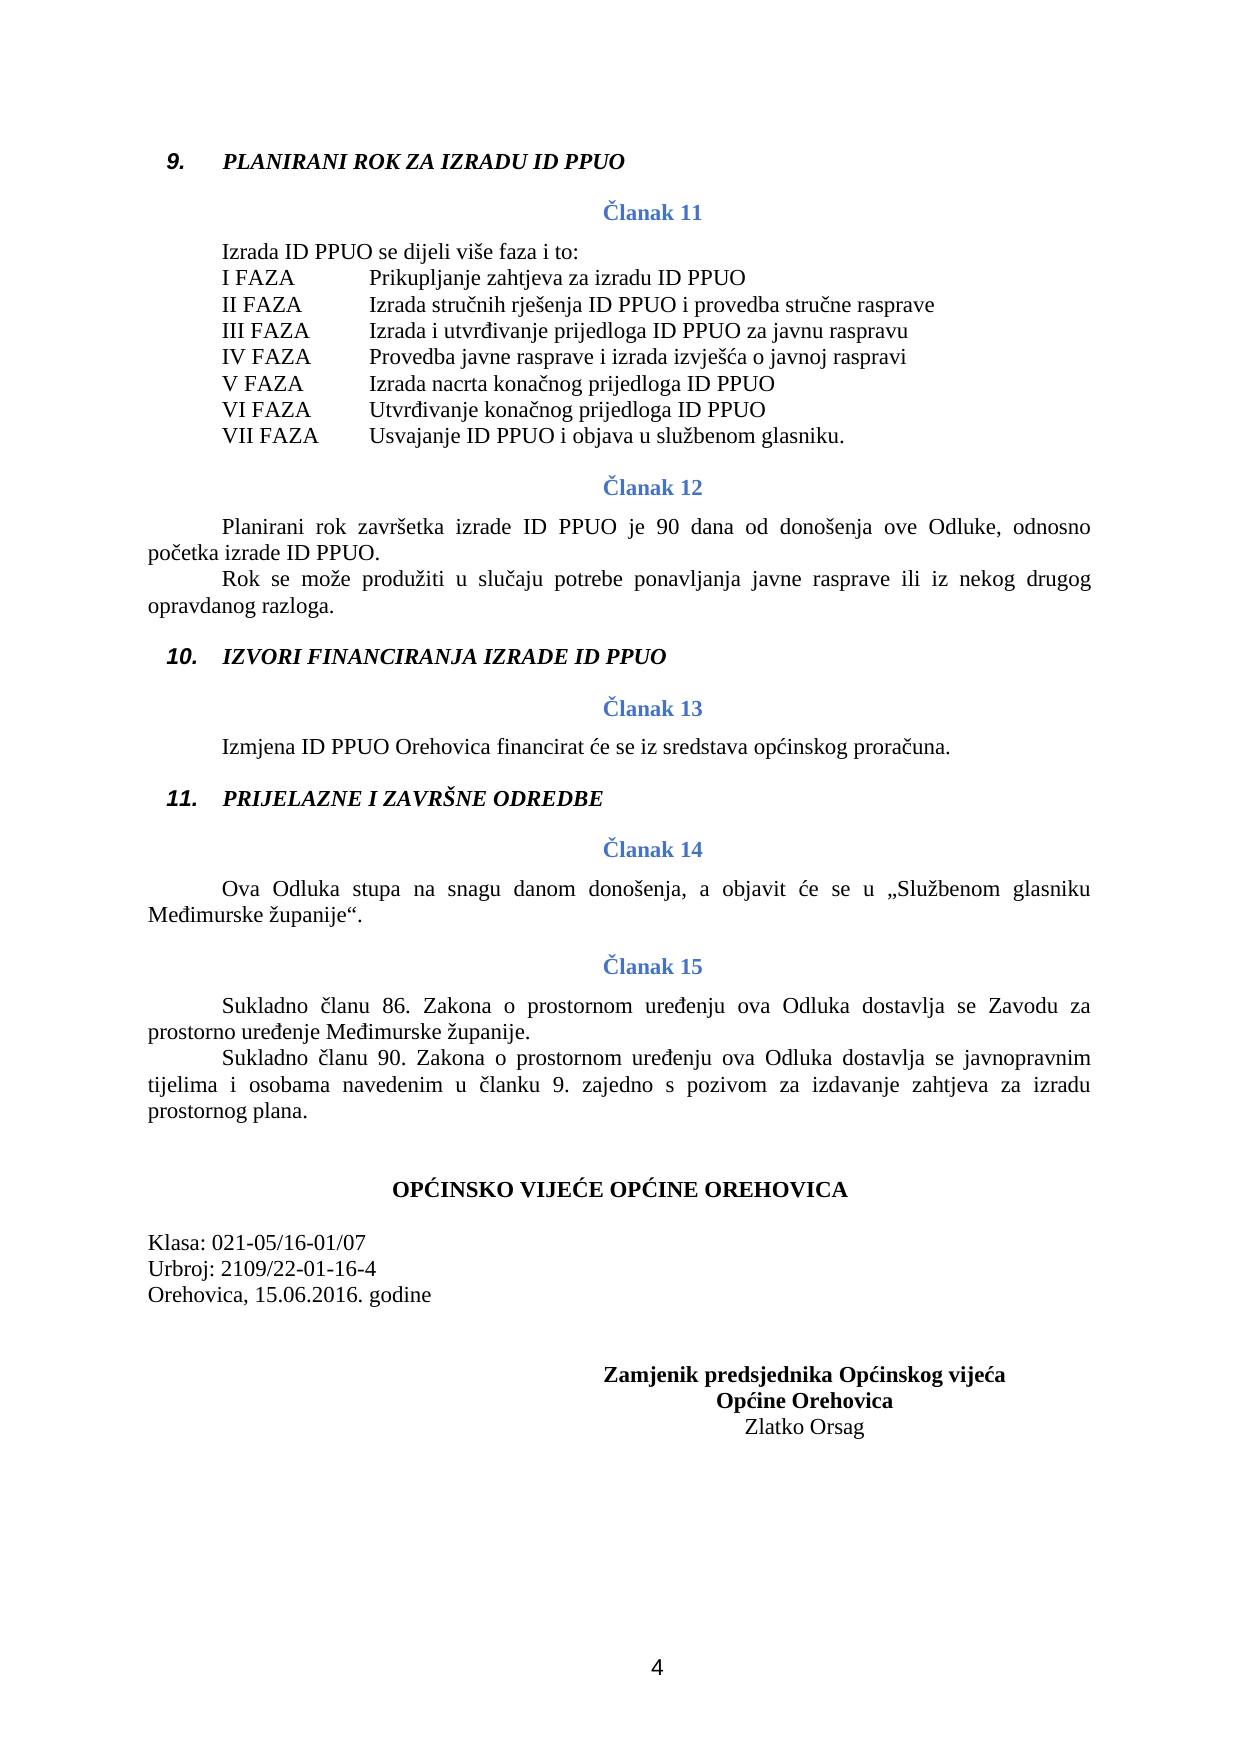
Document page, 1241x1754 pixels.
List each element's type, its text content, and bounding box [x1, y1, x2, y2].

text Članak [172, 199, 1092, 226]
text Članak [172, 474, 1092, 500]
text Sukladno članu 86. Zakona o prostornom uređenju ova Odluka dostavlja se Zavodu za prostorno uređenje Međimurske županije. [148, 992, 1092, 1044]
text I FAZA Prikupljanje zahtjeva za izradu ID PPUO [148, 264, 1092, 291]
text Članak [172, 953, 1092, 979]
subtitle IZVORI FINANCIRANJA IZRADE ID PPUO [166, 643, 1092, 669]
text Ova Odluka stupa na snagu danom donošenja, a objavit će se u „Službenom glasniku Međimurske županije“. [148, 875, 1092, 928]
text OPĆINSKO VIJEĆE OPĆINE OREHOVICA [148, 1176, 1092, 1202]
text Članak [172, 836, 1092, 863]
text Izmjena ID PPUO Orehovica financirat će se iz sredstava općinskog proračuna. [148, 733, 1092, 760]
text Zamjenik predsjednika Općinskog vijeća [443, 1361, 1092, 1387]
text II FAZA Izrada stručnih rješenja ID PPUO i provedba stručne rasprave [148, 291, 1092, 317]
text Izrada ID PPUO se dijeli više faza i to: [148, 238, 1092, 264]
text IV FAZA Provedba javne rasprave i izrada izvješća o javnoj raspravi [148, 343, 1092, 370]
text Članak [172, 694, 1092, 721]
text Zlatko Orsag [443, 1413, 1092, 1440]
text Općine Orehovica [443, 1387, 1092, 1413]
text III FAZA Izrada i utvrđivanje prijedloga ID PPUO za javnu raspravu [148, 317, 1092, 343]
text Urbroj: 2109/22-01-16-4 [148, 1255, 1092, 1282]
text V FAZA Izrada nacrta konačnog prijedloga ID PPUO [148, 370, 1092, 396]
text Sukladno članu 90. Zakona o prostornom uređenju ova Odluka dostavlja se javnopravnim tijelima i osobama navedenim u članku 9. zajedno s pozivom za izdavanje zahtjeva za izradu prostornog plana. [148, 1044, 1092, 1123]
subtitle PLANIRANI ROK ZA IZRADU ID PPUO [166, 148, 1092, 174]
text Orehovica, 15.06.2016. godine [148, 1282, 1092, 1308]
text VI FAZA Utvrđivanje konačnog prijedloga ID PPUO [148, 396, 1092, 422]
subtitle PRIJELAZNE I ZAVRŠNE ODREDBE [166, 785, 1092, 811]
text VII FAZA Usvajanje ID PPUO i objava u službenom glasniku. [148, 422, 1092, 449]
text Planirani rok završetka izrade ID PPUO je 90 dana od donošenja ove Odluke, odnosno početka izrade ID PPUO. [148, 513, 1092, 565]
text Klasa: 021-05/16-01/07 [148, 1229, 1092, 1255]
text Rok se može produžiti u slučaju potrebe ponavljanja javne rasprave ili iz nekog drugog opravdanog razloga. [148, 565, 1092, 618]
